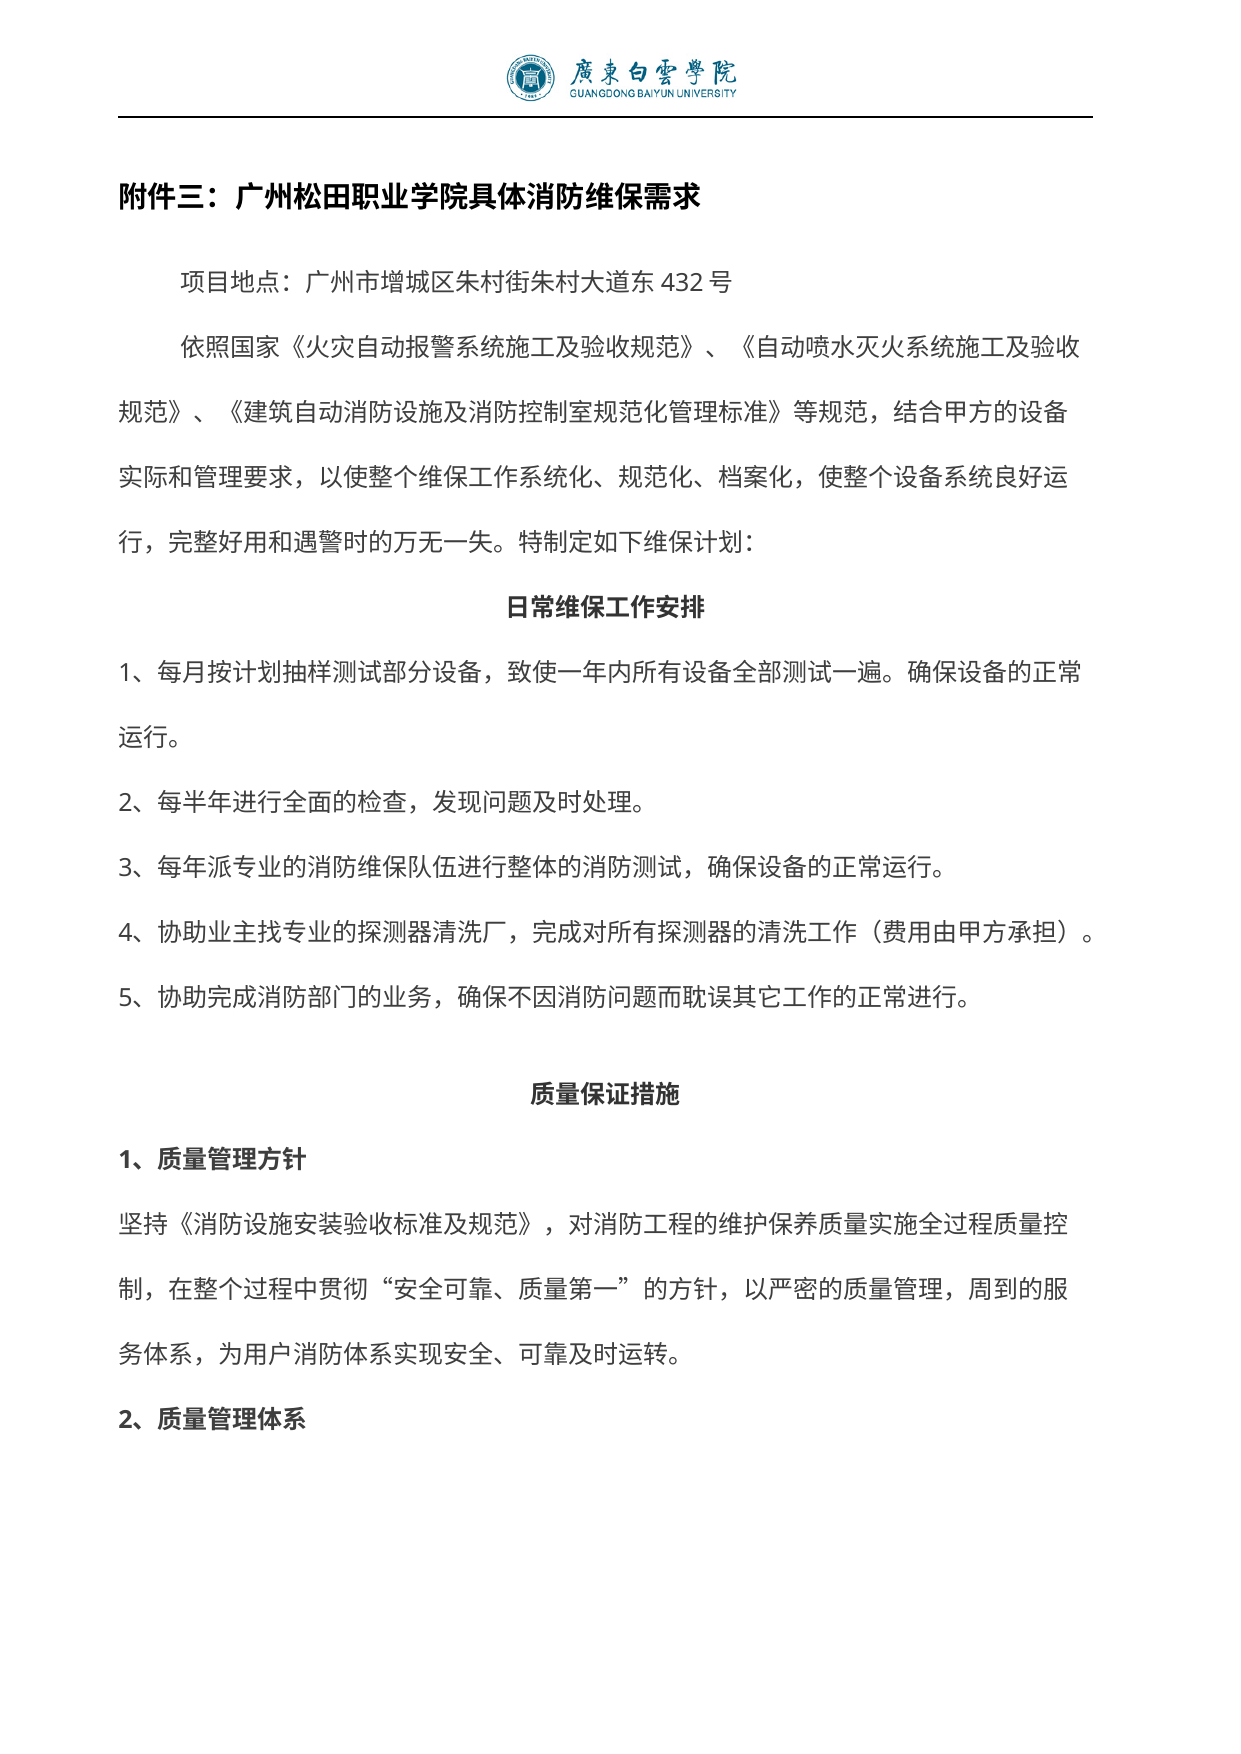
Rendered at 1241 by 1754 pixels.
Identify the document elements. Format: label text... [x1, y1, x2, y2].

text 1、每月按计划抽样测试部分设备，致使一年内所有设备全部测试一遍。确保设备的正常运行。 [118, 638, 1093, 768]
text 质量保证措施 [118, 1061, 1093, 1126]
text 附件三：广州松田职业学院具体消防维保需求 [118, 162, 1093, 227]
text 项目地点：广州市增城区朱村街朱村大道东432号 [118, 248, 1093, 313]
picture [506, 53, 738, 102]
text 日常维保工作安排 [118, 573, 1093, 638]
text 2、质量管理体系 [118, 1386, 1093, 1451]
text 5、协助完成消防部门的业务，确保不因消防问题而耽误其它工作的正常进行。 [118, 963, 1093, 1028]
text 1、质量管理方针 [118, 1126, 1093, 1191]
text 4、协助业主找专业的探测器清洗厂，完成对所有探测器的清洗工作（费用由甲方承担）。 [118, 898, 1093, 963]
text 3、每年派专业的消防维保队伍进行整体的消防测试，确保设备的正常运行。 [118, 833, 1093, 898]
text 2、每半年进行全面的检查，发现问题及时处理。 [118, 768, 1093, 833]
text 依照国家《火灾自动报警系统施工及验收规范》、《自动喷水灭火系统施工及验收规范》、《建筑自动消防设施及消防控制室规范化管理标准》等规范，结合甲方的设备实际和管理要求，以使整个维保工作系统化、规范化、档案化，使整个设备系统良好运行，完整好用和遇警时的万无一失。特制定如下维保计划： [118, 313, 1093, 573]
text 坚持《消防设施安装验收标准及规范》，对消防工程的维护保养质量实施全过程质量控制，在整个过程中贯彻“安全可靠、质量第一”的方针，以严密的质量管理，周到的服务体系，为用户消防体系实现安全、可靠及时运转。 [118, 1191, 1093, 1386]
